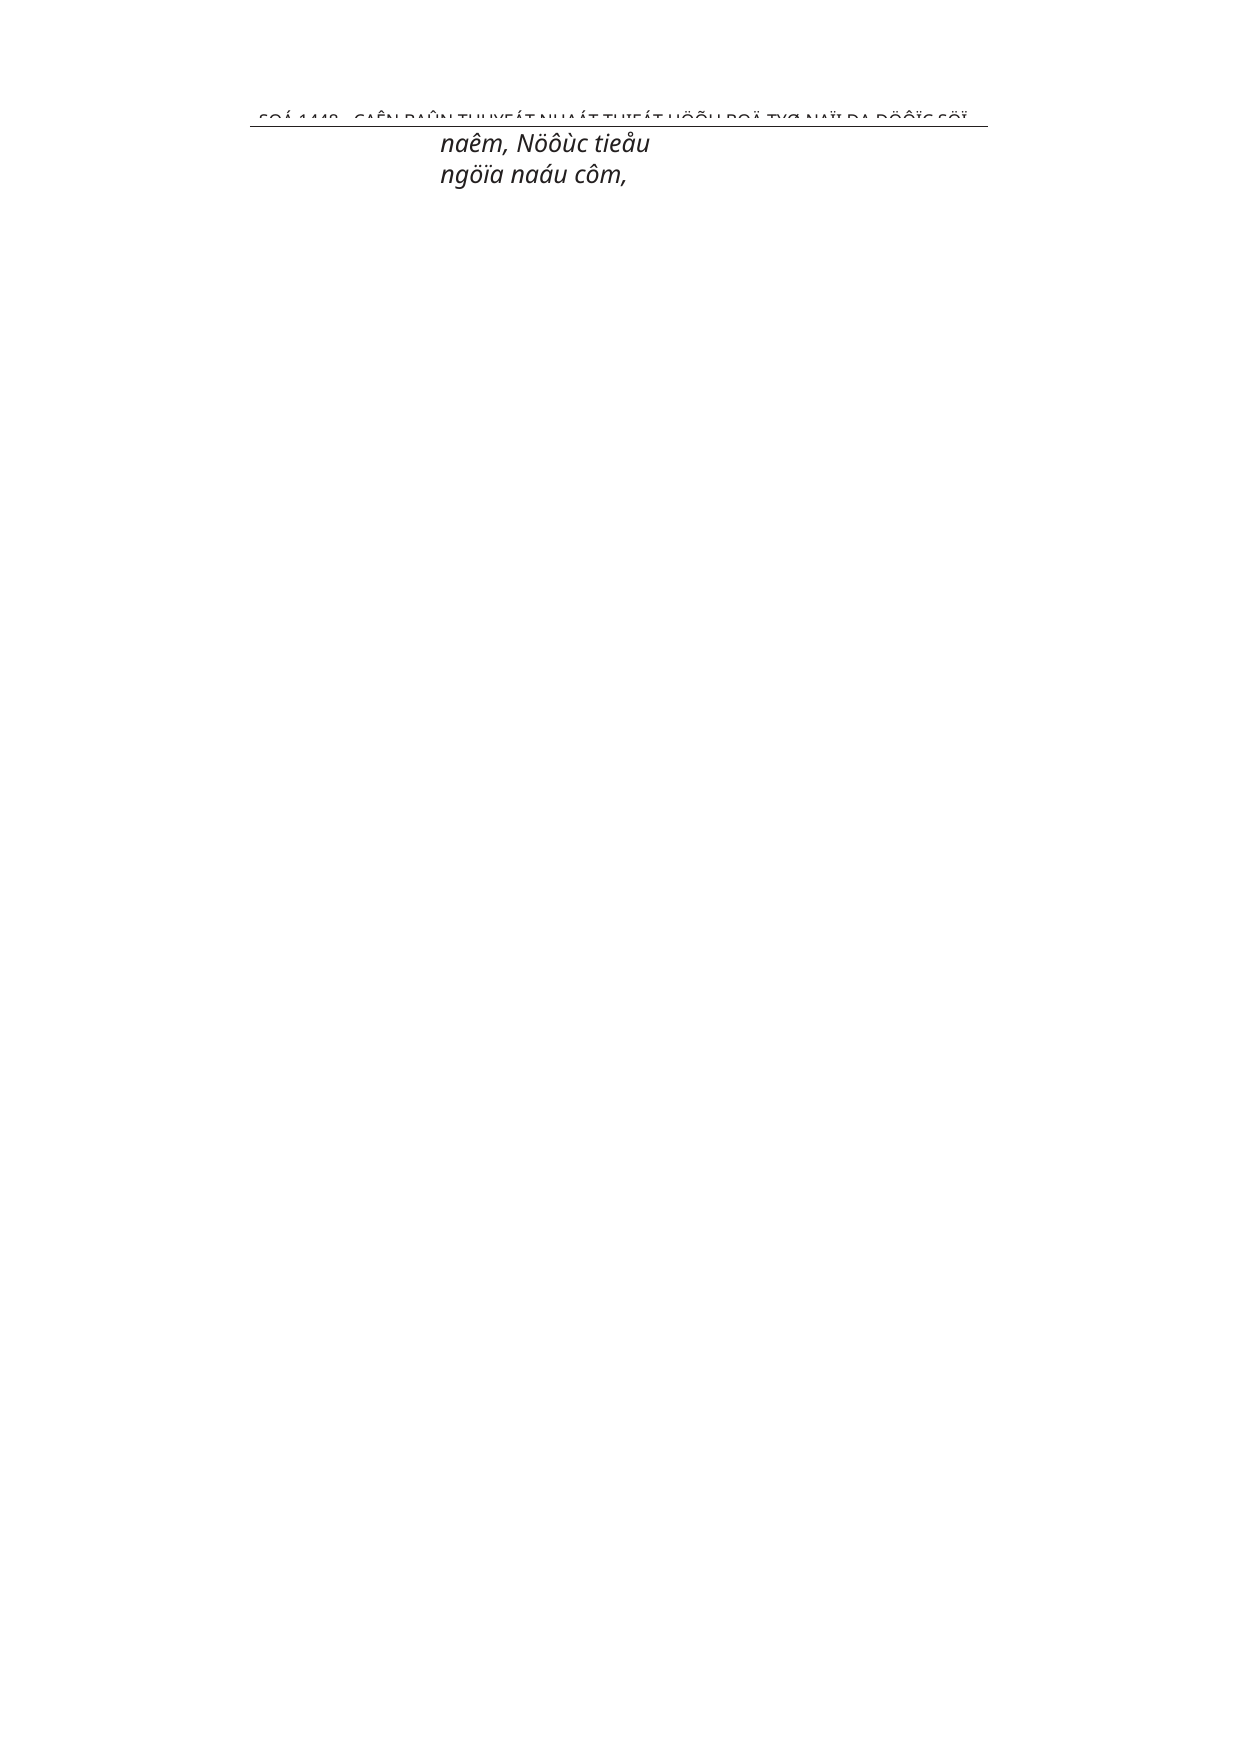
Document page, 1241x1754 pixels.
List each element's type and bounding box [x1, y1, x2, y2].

text [440, 127, 698, 191]
